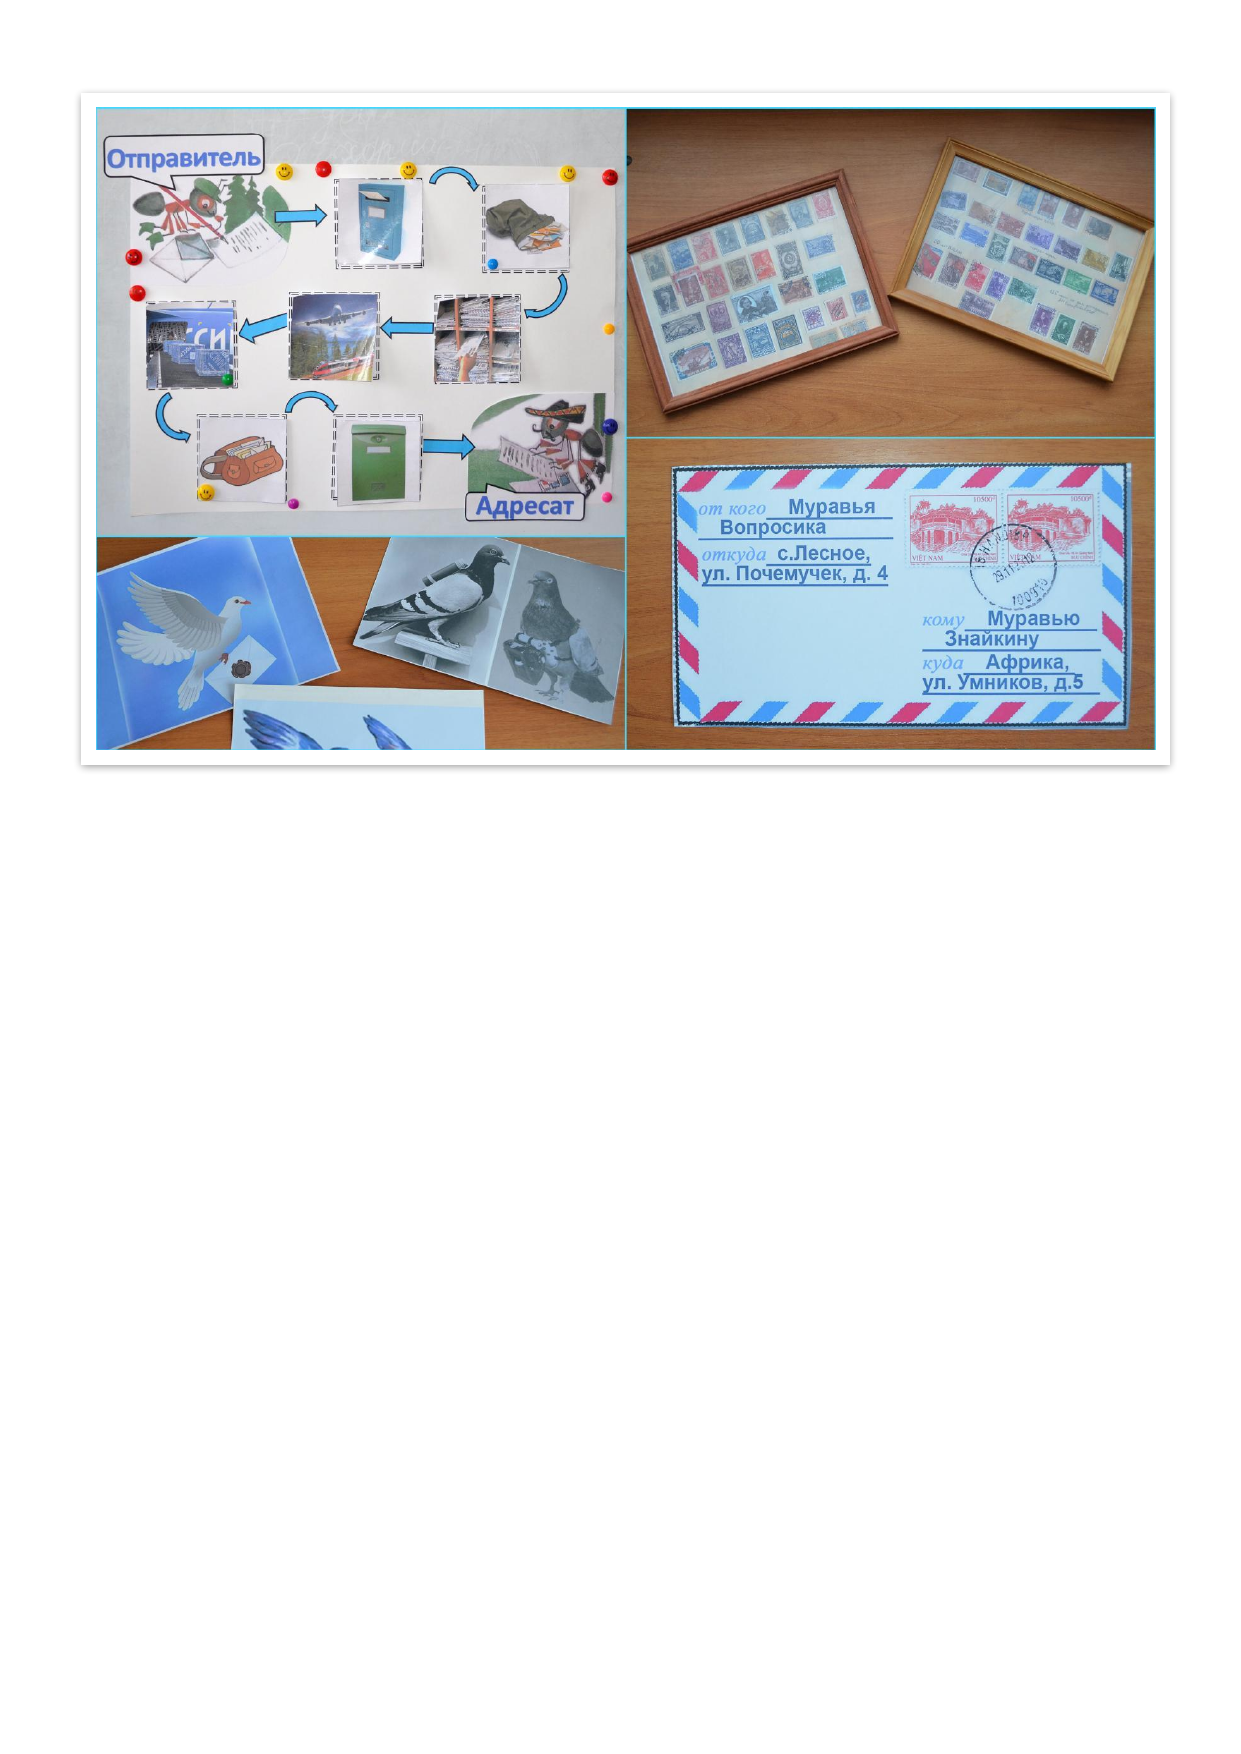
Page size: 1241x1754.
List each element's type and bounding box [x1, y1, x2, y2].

picture [96, 107, 1156, 750]
